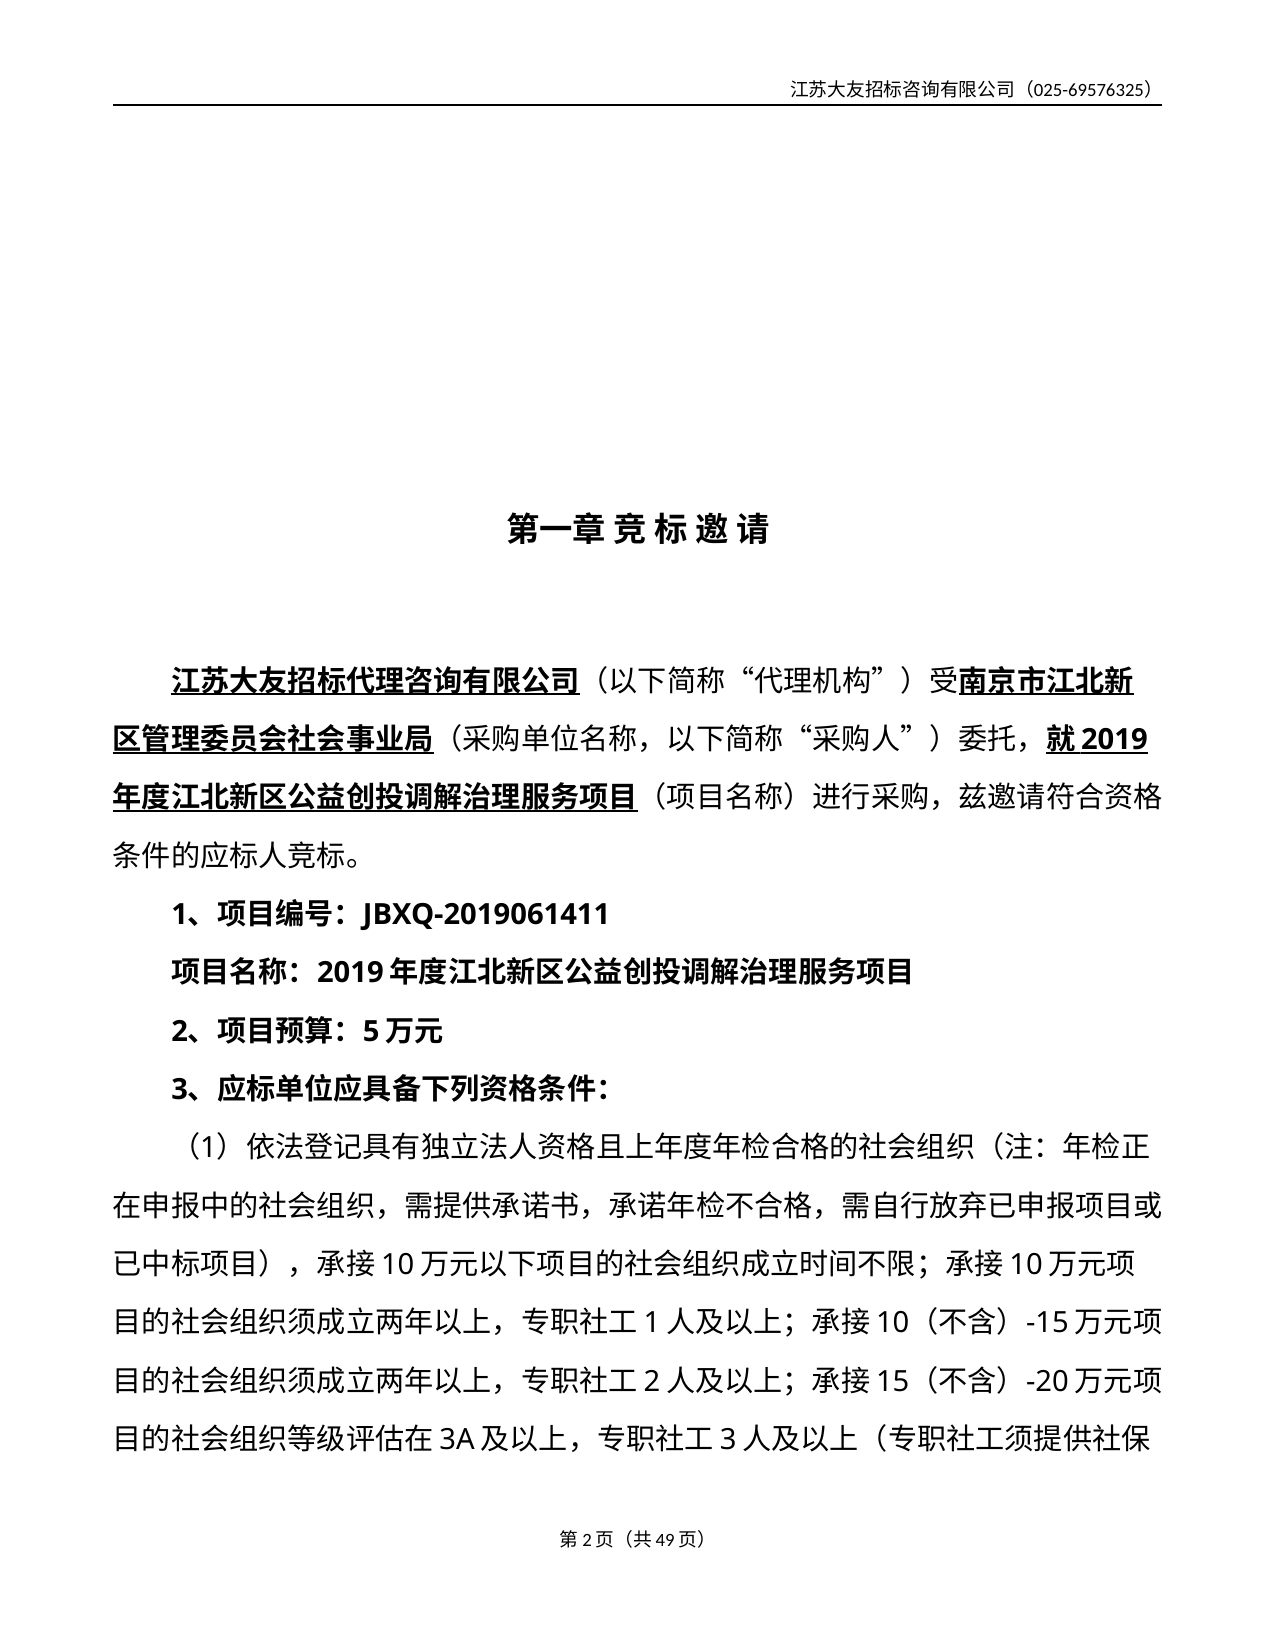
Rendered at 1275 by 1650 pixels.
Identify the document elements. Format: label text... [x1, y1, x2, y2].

text 1、项目编号：JBXQ-2019061411 [112, 878, 1162, 936]
subtitle 第一章 竞 标 邀 请 [112, 503, 1162, 551]
text 项目名称：2019年度江北新区公益创投调解治理服务项目 [112, 936, 1162, 994]
text 3、应标单位应具备下列资格条件： [112, 1053, 1162, 1111]
text 2、项目预算：5万元 [112, 994, 1162, 1053]
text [112, 1111, 1162, 1461]
text 江苏大友招标代理咨询有限公司（以下简称“代理机构”）受南京市江北新区管理委员会社会事业局（采购单位名称，以下简称“采购人”）委托，就2019年度江北新区公益创投调解治理服务项目（项目名称）进行采购，兹邀请符合资格条件的应标人竞标。 [112, 644, 1162, 878]
